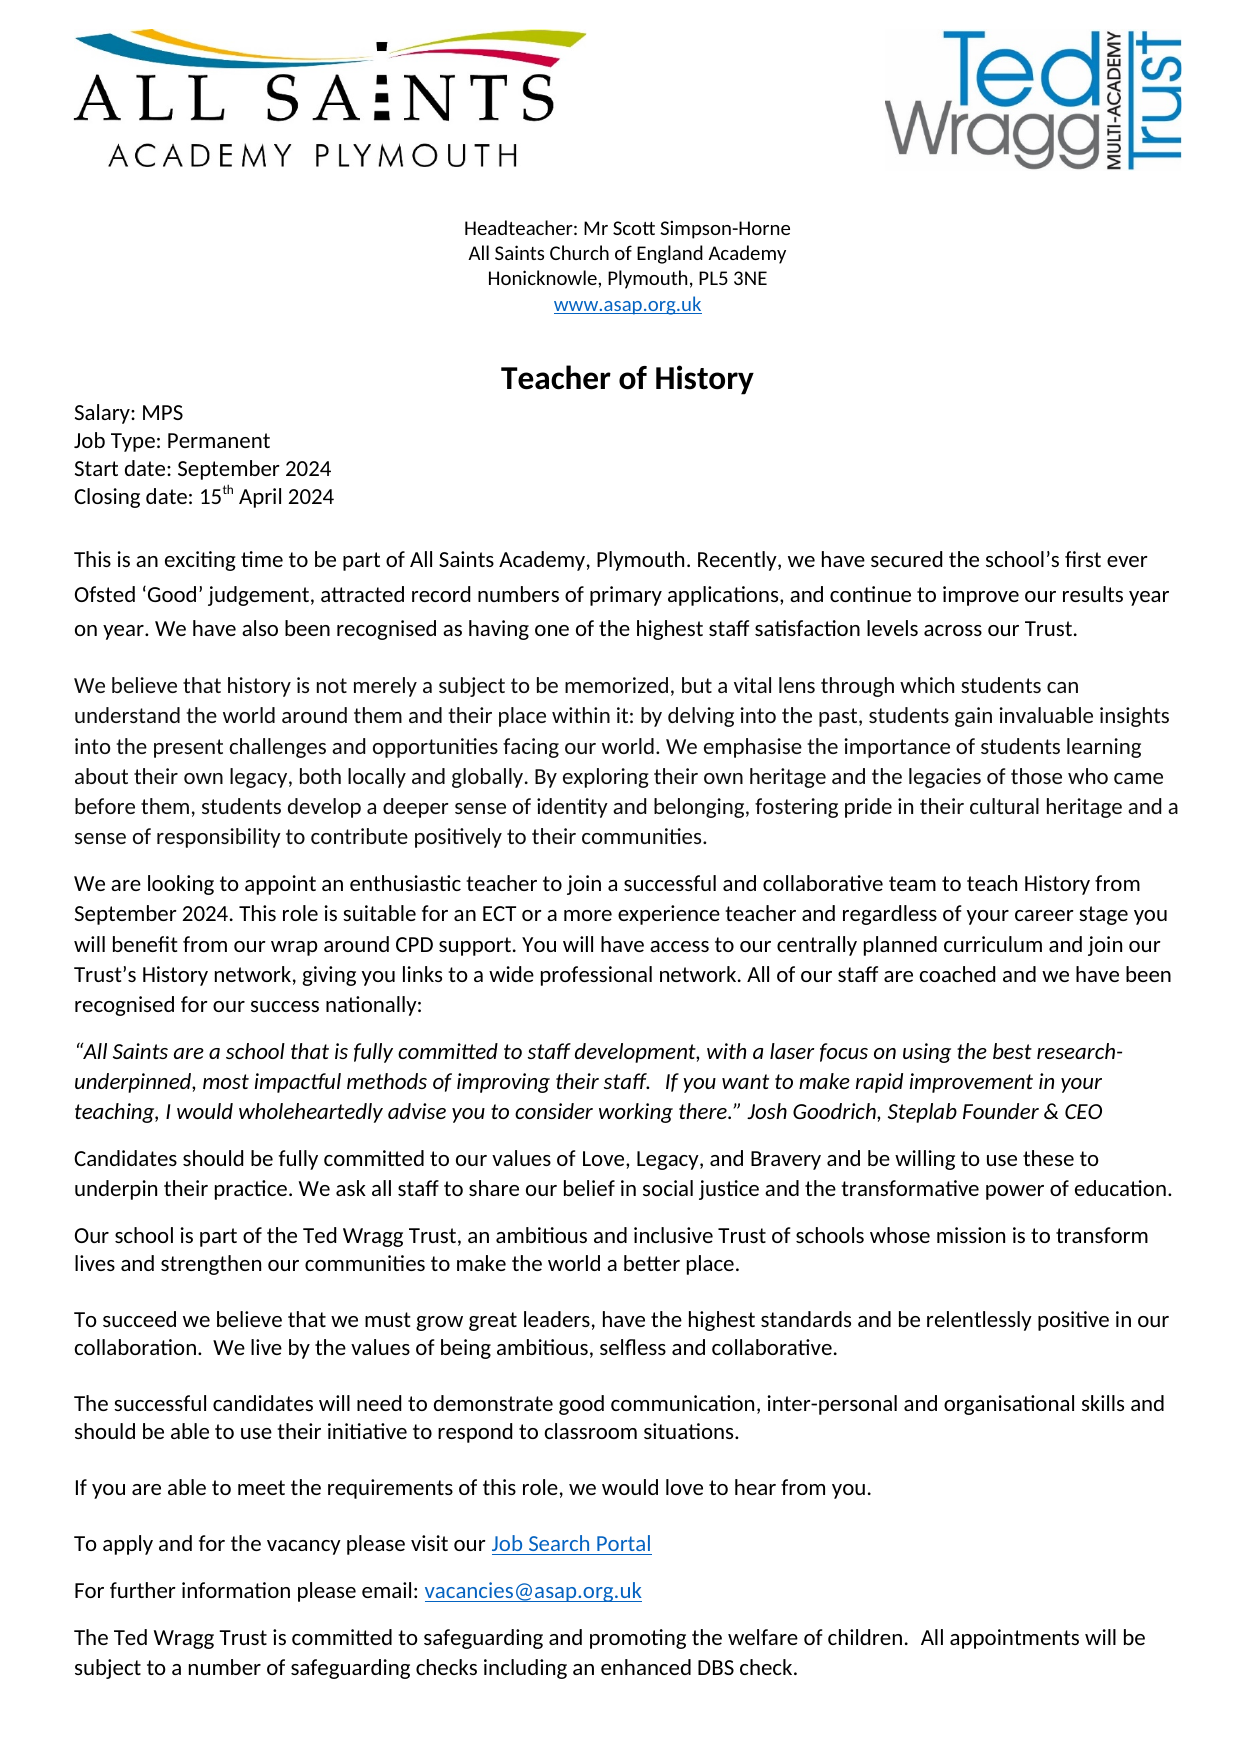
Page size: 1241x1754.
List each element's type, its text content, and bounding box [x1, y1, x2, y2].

text If you are able to meet the requirements of this role, we would love to hear from you. [74, 1473, 1181, 1502]
text Start date: September 2024 [74, 454, 1181, 482]
text For further information please email: vacancies@asap.org.uk [74, 1576, 1181, 1604]
text Our school is part of the Ted Wragg Trust, an ambitious and inclusive Trust of schools whose mission is to transform lives and strengthen our communities to make the world a better place. [74, 1221, 1181, 1277]
text Headteacher: Mr Scott Simpson-Horne [74, 215, 1181, 240]
picture [885, 29, 1182, 171]
text The successful candidates will need to demonstrate good communication, inter-personal and organisational skills and should be able to use their initiative to respond to classroom situations. [74, 1389, 1181, 1446]
text The Ted Wragg Trust is committed to safeguarding and promoting the welfare of children. All appointments will be subject to a number of safeguarding checks including an enhanced DBS check. [74, 1623, 1181, 1682]
text We believe that history is not merely a subject to be memorized, but a vital lens through which students can understand the world around them and their place within it: by delving into the past, students gain invaluable insights into the present challenges and opportunities facing our world. We emphasise the importance of students learning about their own legacy, both locally and globally. By exploring their own heritage and the legacies of those who came before them, students develop a deeper sense of identity and belonging, fostering pride in their cultural heritage and a sense of responsibility to contribute positively to their communities. [74, 671, 1181, 792]
text Teacher of History [74, 357, 1181, 398]
text Salary: MPS [74, 398, 1181, 426]
text This is an exciting time to be part of All Saints Academy, Plymouth. Recently, we have secured the school’s first ever Ofsted ‘Good’ judgement, attracted record numbers of primary applications, and continue to improve our results year on year. We have also been recognised as having one of the highest staff satisfaction levels across our Trust. [74, 539, 1181, 642]
text “All Saints are a school that is fully committed to staff development, with a laser focus on using the best research-underpinned, most impactful methods of improving their staff. If you want to make rapid improvement in your teaching, I would wholeheartedly advise you to consider working there.” Josh Goodrich, Steplab Founder & CEO [74, 1037, 1181, 1125]
text Honicknowle, Plymouth, PL5 3NE [74, 266, 1181, 291]
text www.asap.org.uk [74, 291, 1181, 316]
text Candidates should be fully committed to our values of Love, Legacy, and Bravery and be willing to use these to underpin their practice. We ask all staff to share our belief in social justice and the transformative power of education. [74, 1144, 1181, 1202]
text To apply and for the vacancy please visit our Job Search Portal [74, 1529, 1181, 1558]
text We are looking to appoint an enthusiastic teacher to join a successful and collaborative team to teach History from September 2024. This role is suitable for an ECT or a more experience teacher and regardless of your career stage you will benefit from our wrap around CPD support. You will have access to our centrally planned curriculum and join our Trust’s History network, giving you links to a wide professional network. All of our staff are coached and we have been recognised for our success nationally: [74, 869, 1181, 1018]
text Closing date: 15th April 2024 [74, 482, 1181, 510]
text All Saints Church of England Academy [74, 240, 1181, 266]
text To succeed we believe that we must grow great leaders, have the highest standards and be relentlessly positive in our collaboration. We live by the values of being ambitious, selfless and collaborative. [74, 1305, 1181, 1361]
text Job Type: Permanent [74, 426, 1181, 454]
picture [73, 29, 587, 167]
